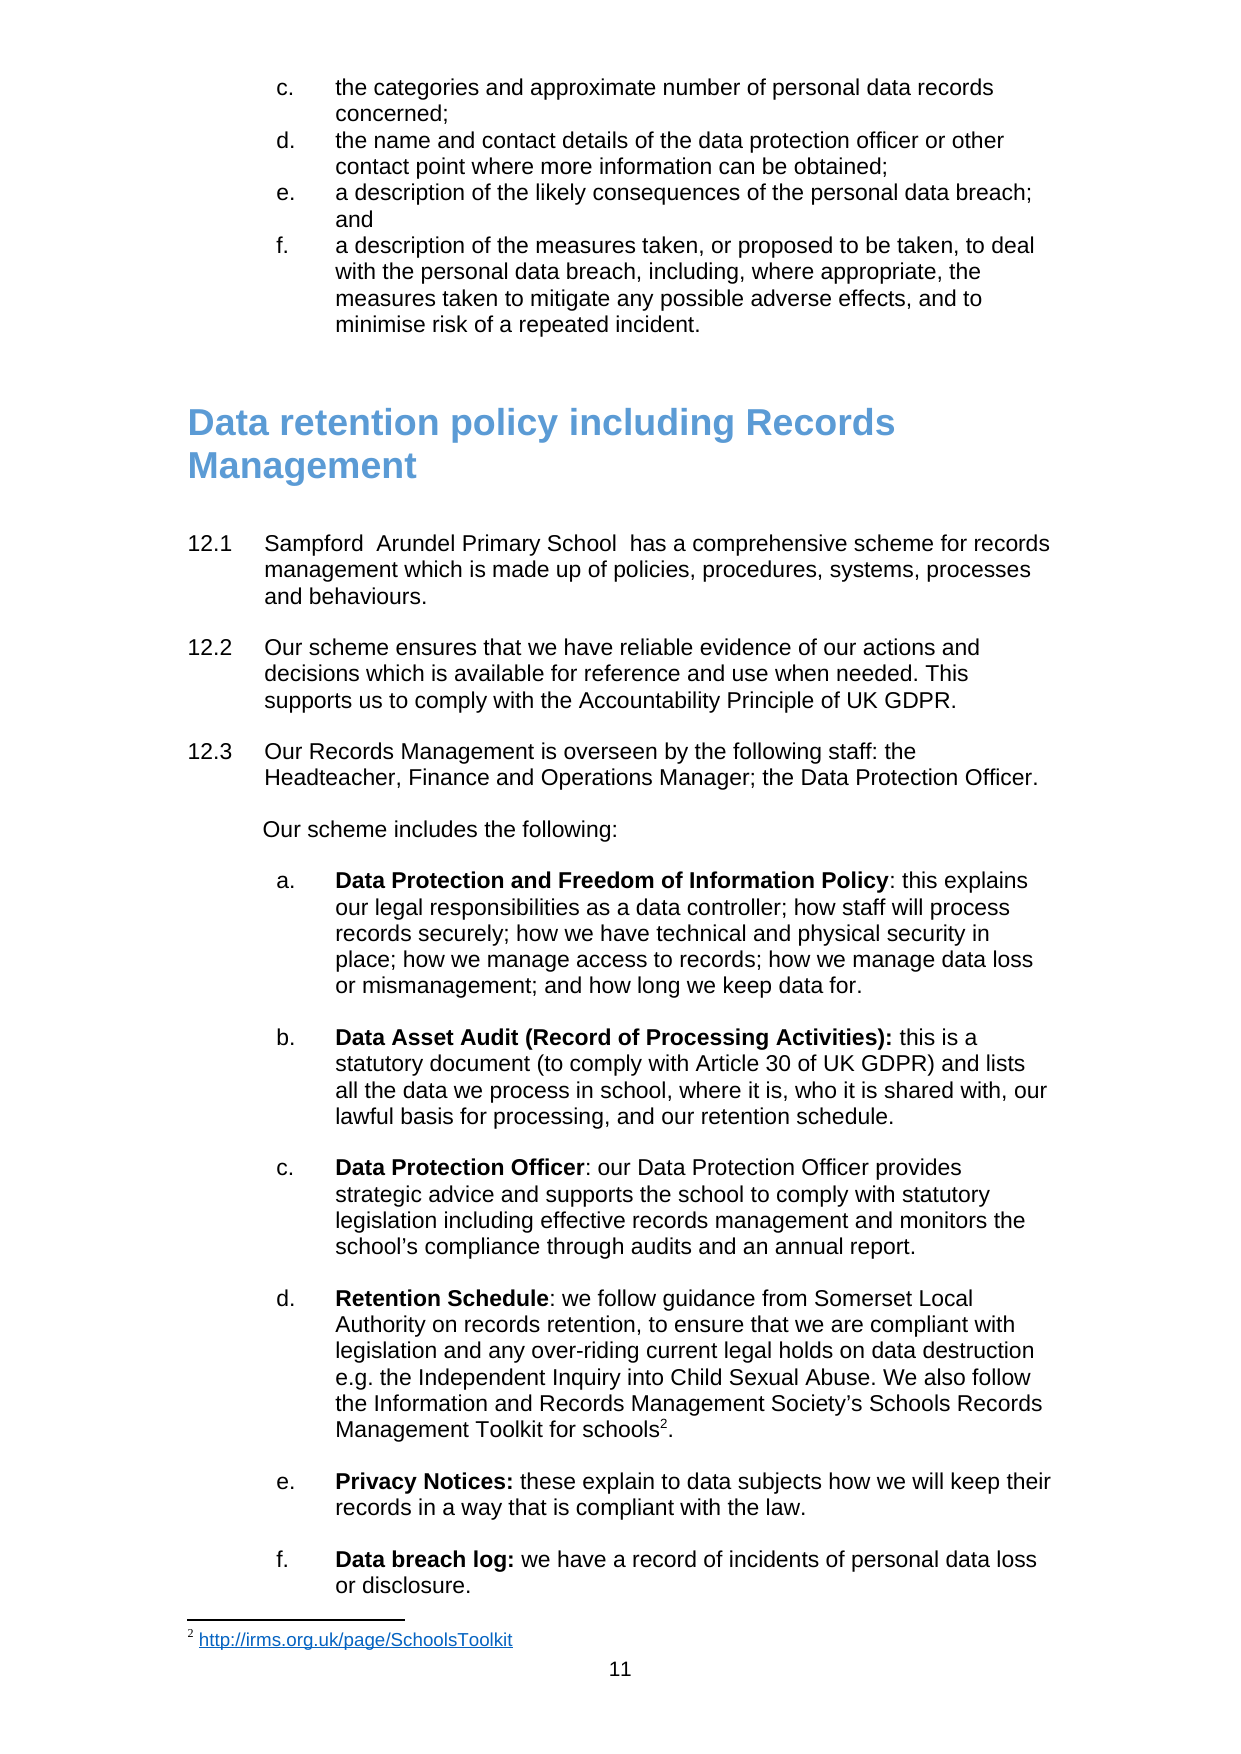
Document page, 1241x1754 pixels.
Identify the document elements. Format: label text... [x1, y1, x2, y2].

list Data Asset Audit (Record of Processing Activities): this is a statutory document (to comply with Article 30 of UK GDPR) and lists all the data we process in school, where it is, who it is shared with, our lawful basis for processing, and our retention schedule. [276, 1024, 1053, 1129]
list Data Protection and Freedom of Information Policy: this explains our legal responsibilities as a data controller; how staff will process records securely; how we have technical and physical security in place; how we manage access to records; how we manage data loss or mismanagement; and how long we keep data for. [276, 867, 1053, 999]
list a description of the likely consequences of the personal data breach; and [276, 179, 1053, 232]
list Retention Schedule: we follow guidance from Somerset Local Authority on records retention, to ensure that we are compliant with legislation and any over-riding current legal holds on data destruction e.g. the Independent Inquiry into Child Sexual Abuse. We also follow the Information and Records Management Society’s Schools Records Management Toolkit for schools. [276, 1285, 1053, 1443]
list the categories and approximate number of personal data records concerned; [276, 74, 1053, 127]
list a description of the measures taken, or proposed to be taken, to deal with the personal data breach, including, where appropriate, the measures taken to mitigate any possible adverse effects, and to minimise risk of a repeated incident. [276, 232, 1053, 337]
list Our scheme ensures that we have reliable evidence of our actions and decisions which is available for reference and use when needed. This supports us to comply with the Accountability Principle of UK GDPR. [187, 634, 1053, 713]
list Our Records Management is overseen by the following staff: the Headteacher, Finance and Operations Manager; the Data Protection Officer. [187, 738, 1053, 791]
text Our scheme includes the following: [187, 816, 1053, 842]
list Data breach log: we have a record of incidents of personal data loss or disclosure. [276, 1546, 1053, 1598]
list Privacy Notices: these explain to data subjects how we will keep their records in a way that is compliant with the law. [276, 1468, 1053, 1521]
list the name and contact details of the data protection officer or other contact point where more information can be obtained; [276, 127, 1053, 179]
list Data Protection Officer: our Data Protection Officer provides strategic advice and supports the school to comply with statutory legislation including effective records management and monitors the school’s compliance through audits and an annual report. [276, 1154, 1053, 1260]
subtitle Data retention policy including Records Management [187, 401, 1053, 530]
list Sampford Arundel Primary School has a comprehensive scheme for records management which is made up of policies, procedures, systems, processes and behaviours. [187, 530, 1053, 609]
